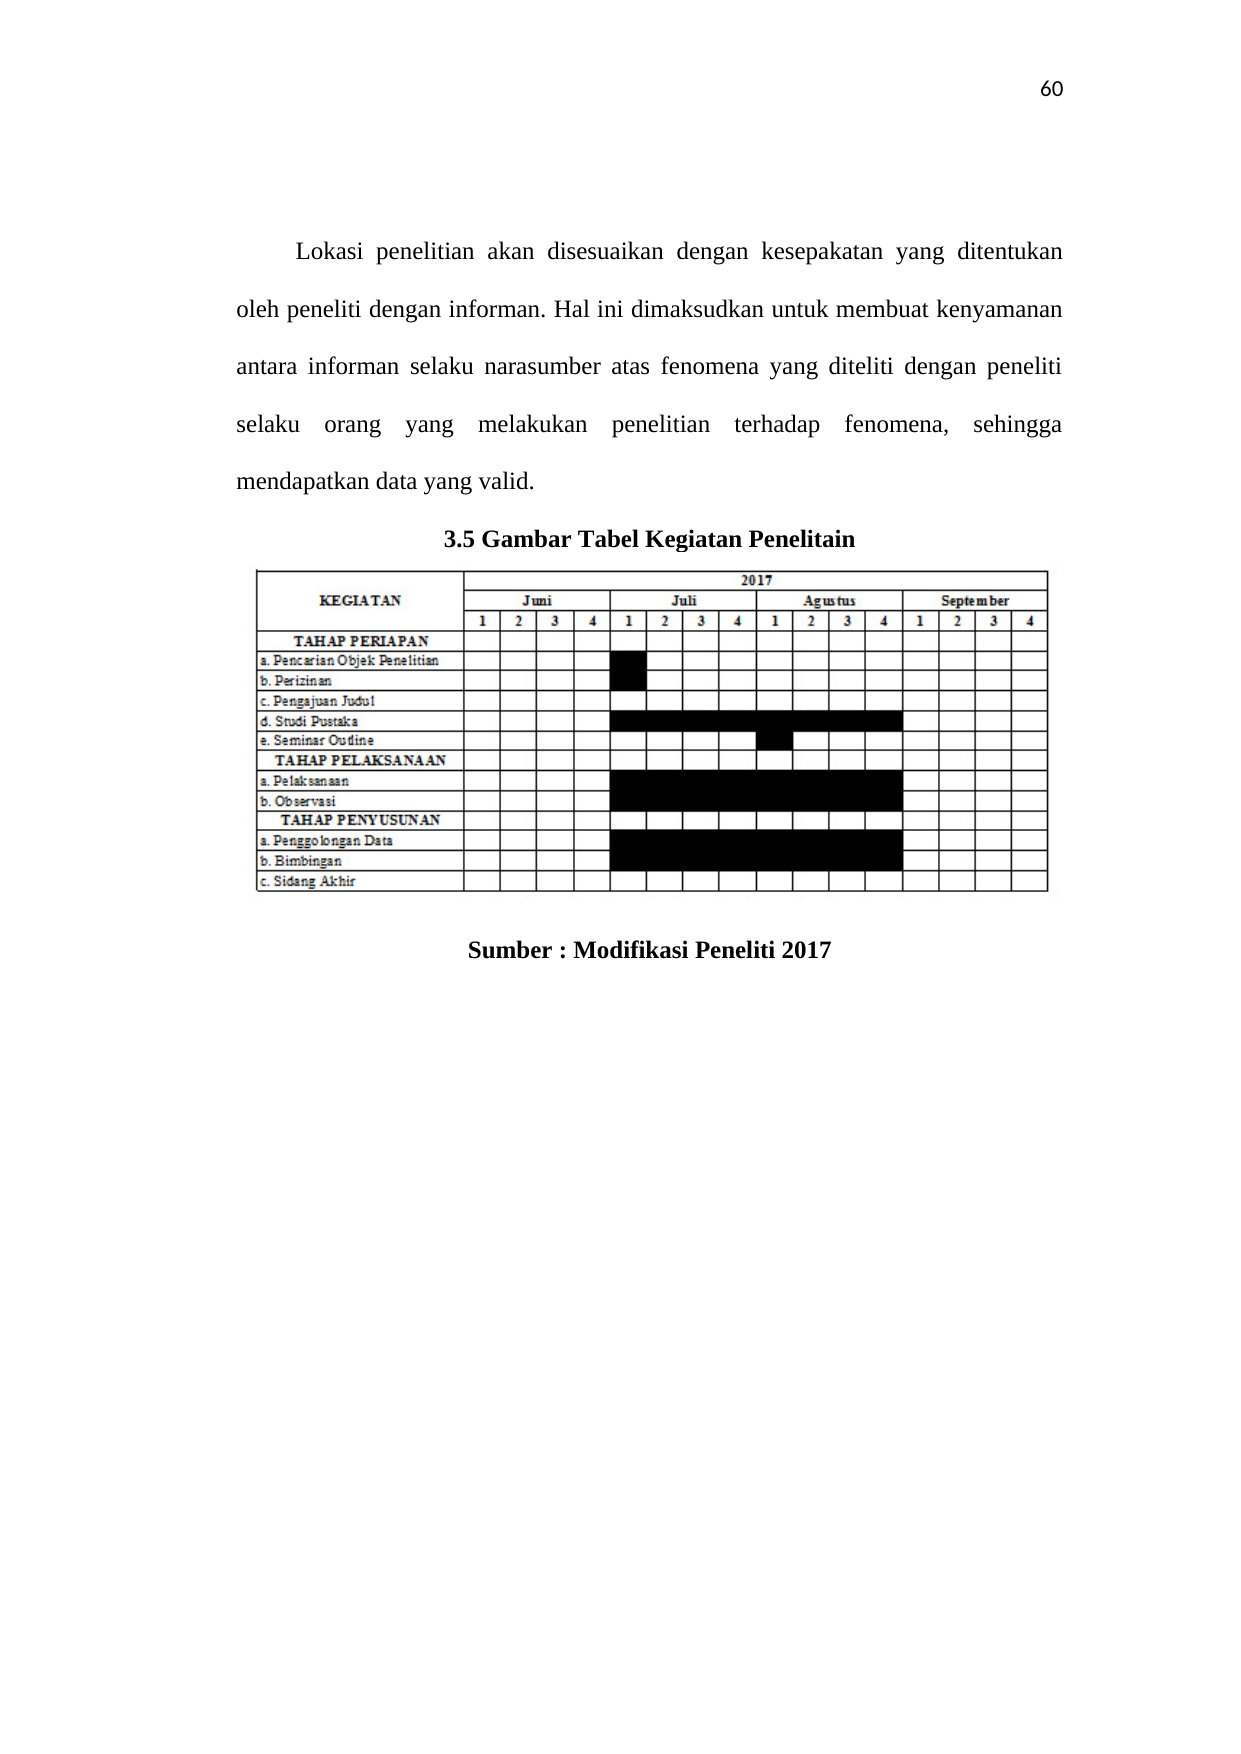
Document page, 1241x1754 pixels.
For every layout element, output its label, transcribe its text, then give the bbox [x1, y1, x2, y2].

picture [236, 552, 1063, 908]
text Sumber : Modifikasi Peneliti 2017 [236, 935, 1063, 964]
text Lokasi penelitian akan disesuaikan dengan kesepakatan yang ditentukan oleh peneliti dengan informan. Hal ini dimaksudkan untuk membuat kenyamanan antara informan selaku narasumber atas fenomena yang diteliti dengan peneliti selaku orang yang melakukan penelitian terhadap fenomena, sehingga mendapatkan data yang valid. [236, 236, 1063, 495]
text 3.5 Gambar Tabel Kegiatan Penelitain [236, 524, 1063, 552]
